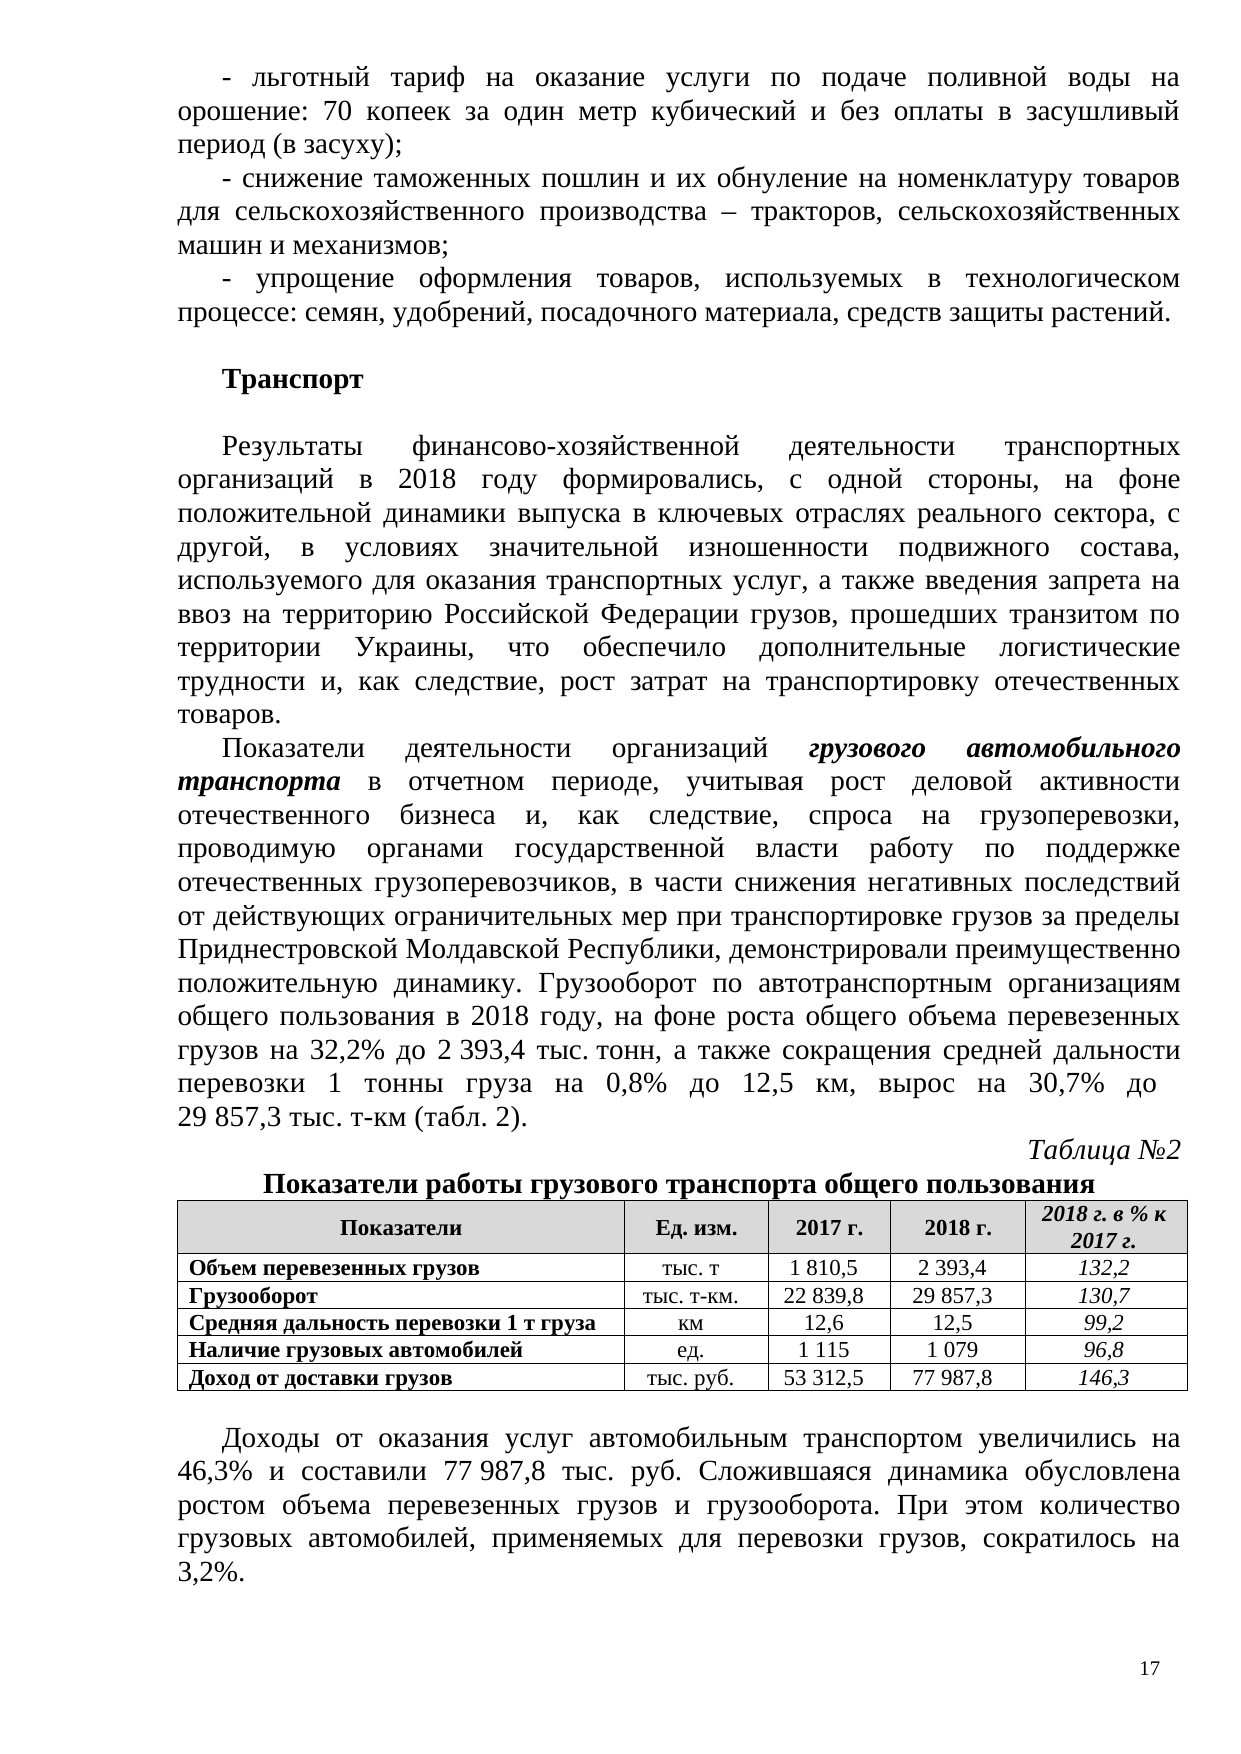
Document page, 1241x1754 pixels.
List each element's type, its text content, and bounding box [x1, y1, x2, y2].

table_header 2018 г. в % к 2017 г. [1026, 1201, 1187, 1253]
table_header Показатели [178, 1201, 624, 1253]
table_header Ед. изм. [625, 1201, 768, 1253]
table_cell 53 312,5 [769, 1364, 890, 1390]
table_header 2017 г. [769, 1201, 890, 1253]
text - снижение таможенных пошлин и их обнуление на номенклатуру товаров для сельскохозяйственного производства – тракторов, сельскохозяйственных машин и механизмов; [177, 160, 1181, 260]
table_cell Грузооборот [178, 1282, 624, 1308]
text Таблица №2 [177, 1132, 1181, 1166]
text Показатели деятельности организаций грузового автомобильного транспорта в отчетном периоде, учитывая рост деловой активности отечественного бизнеса и, как следствие, спроса на грузоперевозки, проводимую органами государственной власти работу по поддержке отечественных грузоперевозчиков, в части снижения негативных последствий от действующих ограничительных мер при транспортировке грузов за пределы Приднестровской Молдавской Республики, демонстрировали преимущественно положительную динамику. Грузооборот по автотранспортным организациям общего пользования в 2018 году, на фоне роста общего объема перевезенных грузов на 32,2% до 2 393,4 тыс. тонн, а также сокращения средней дальности перевозки 1 тонны груза на 0,8% до 12,5 км, вырос на 30,7% до 29 857,3 тыс. т-км (табл. 2). [177, 730, 1181, 1132]
table_cell ед. [625, 1336, 768, 1363]
table_cell 22 839,8 [769, 1282, 890, 1308]
table_cell 12,6 [769, 1309, 890, 1335]
table_cell 1 079 [891, 1336, 1025, 1363]
table_cell Наличие грузовых автомобилей [178, 1336, 624, 1363]
text - упрощение оформления товаров, используемых в технологическом процессе: семян, удобрений, посадочного материала, средств защиты растений. [177, 260, 1181, 327]
text Доходы от оказания услуг автомобильным транспортом увеличились на 46,3% и составили 77 987,8 тыс. руб. Сложившаяся динамика обусловлена ростом объема перевезенных грузов и грузооборота. При этом количество грузовых автомобилей, применяемых для перевозки грузов, сократилось на 3,2%. [177, 1420, 1181, 1588]
table_cell 96,8 [1026, 1336, 1187, 1363]
table_cell 77 987,8 [891, 1364, 1025, 1390]
table_cell тыс. т-км. [625, 1282, 768, 1308]
table_cell 132,2 [1026, 1254, 1187, 1281]
table_cell 12,5 [891, 1309, 1025, 1335]
table_cell 146,3 [1026, 1364, 1187, 1390]
text Показатели работы грузового транспорта общего пользования [177, 1166, 1181, 1199]
table_cell 2 393,4 [891, 1254, 1025, 1281]
table_cell 1 810,5 [769, 1254, 890, 1281]
table_cell Средняя дальность перевозки 1 т груза [178, 1309, 624, 1335]
table_cell Объем перевезенных грузов [178, 1254, 624, 1281]
table_cell км [625, 1309, 768, 1335]
table_cell 99,2 [1026, 1309, 1187, 1335]
table_cell тыс. т [625, 1254, 768, 1281]
text Результаты финансово-хозяйственной деятельности транспортных организаций в 2018 году формировались, с одной стороны, на фоне положительной динамики выпуска в ключевых отраслях реального сектора, с другой, в условиях значительной изношенности подвижного состава, используемого для оказания транспортных услуг, а также введения запрета на ввоз на территорию Российской Федерации грузов, прошедших транзитом по территории Украины, что обеспечило дополнительные логистические трудности и, как следствие, рост затрат на транспортировку отечественных товаров. [177, 428, 1181, 730]
table_cell 29 857,3 [891, 1282, 1025, 1308]
table_cell 1 115 [769, 1336, 890, 1363]
text - льготный тариф на оказание услуги по подаче поливной воды на орошение: 70 копеек за один метр кубический и без оплаты в засушливый период (в засуху); [177, 59, 1181, 160]
text Транспорт [177, 361, 1181, 394]
table_cell тыс. руб. [625, 1364, 768, 1390]
table_cell Доход от доставки грузов [178, 1364, 624, 1390]
table_cell 130,7 [1026, 1282, 1187, 1308]
table_header 2018 г. [891, 1201, 1025, 1253]
